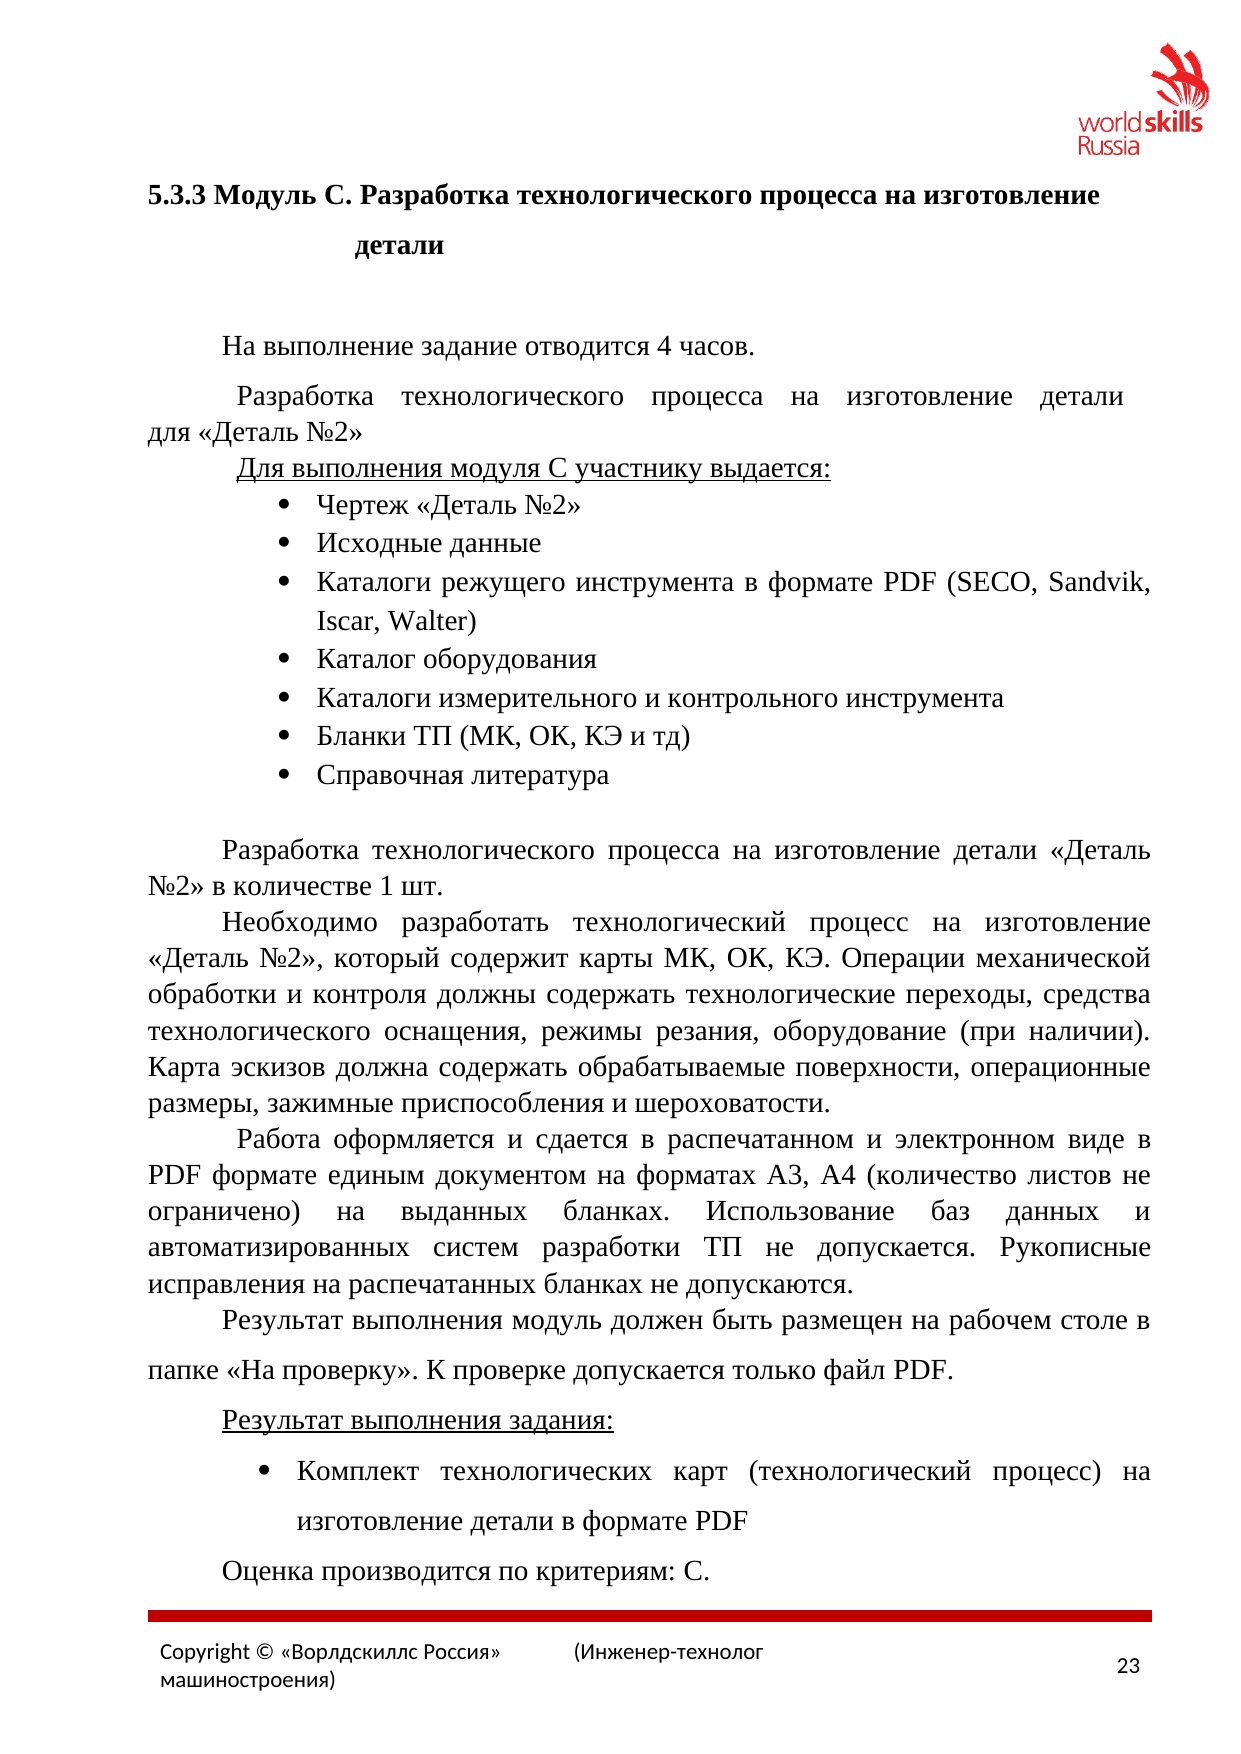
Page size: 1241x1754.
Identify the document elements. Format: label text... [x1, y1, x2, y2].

list Комплект технологических карт (технологический процесс) на изготовление детали в формате PDF [259, 1453, 1152, 1537]
list Бланки ТП (МК, ОК, КЭ и тд) [279, 718, 1152, 752]
text Разработка технологического процесса на изготовление детали «Деталь №2» в количестве 1 шт. [148, 832, 1152, 902]
text Необходимо разработать технологический процесс на изготовление «Деталь №2», который содержит карты МК, ОК, КЭ. Операции механической обработки и контроля должны содержать технологические переходы, средства технологического оснащения, режимы резания, оборудование (при наличии). Карта эскизов должна содержать обрабатываемые поверхности, операционные размеры, зажимные приспособления и шероховатости. [148, 904, 1152, 1118]
text Разработка технологического процесса на изготовление детали для «Деталь №2» [148, 378, 1152, 448]
list Каталоги измерительного и контрольного инструмента [279, 680, 1152, 713]
text Для выполнения модуля C участнику выдается: [148, 451, 1152, 484]
text Результат выполнения модуль должен быть размещен на рабочем столе в папке «На проверку». К проверке допускается только файл PDF. [148, 1302, 1152, 1386]
text 5.3.3 Модуль C. Разработка технологического процесса на изготовление детали [148, 177, 1152, 261]
list Каталог оборудования [279, 641, 1152, 675]
text На выполнение задание отводится 4 часов. [148, 328, 1152, 362]
text Результат выполнения задания: [148, 1402, 1152, 1436]
text Работа оформляется и сдается в распечатанном и электронном виде в PDF формате единым документом на форматах А3, А4 (количество листов не ограничено) на выданных бланках. Использование баз данных и автоматизированных систем разработки ТП не допускается. Рукописные исправления на распечатанных бланках не допускаются. [148, 1121, 1152, 1299]
list Справочная литература [279, 757, 1152, 791]
picture [1078, 42, 1235, 155]
list Чертеж «Деталь №2» [279, 487, 1152, 520]
list Каталоги режущего инструмента в формате PDF (SECO, Sandvik, Iscar, Walter) [279, 564, 1152, 636]
list Исходные данные [279, 525, 1152, 559]
text Оценка производится по критериям: C. [148, 1553, 1152, 1587]
